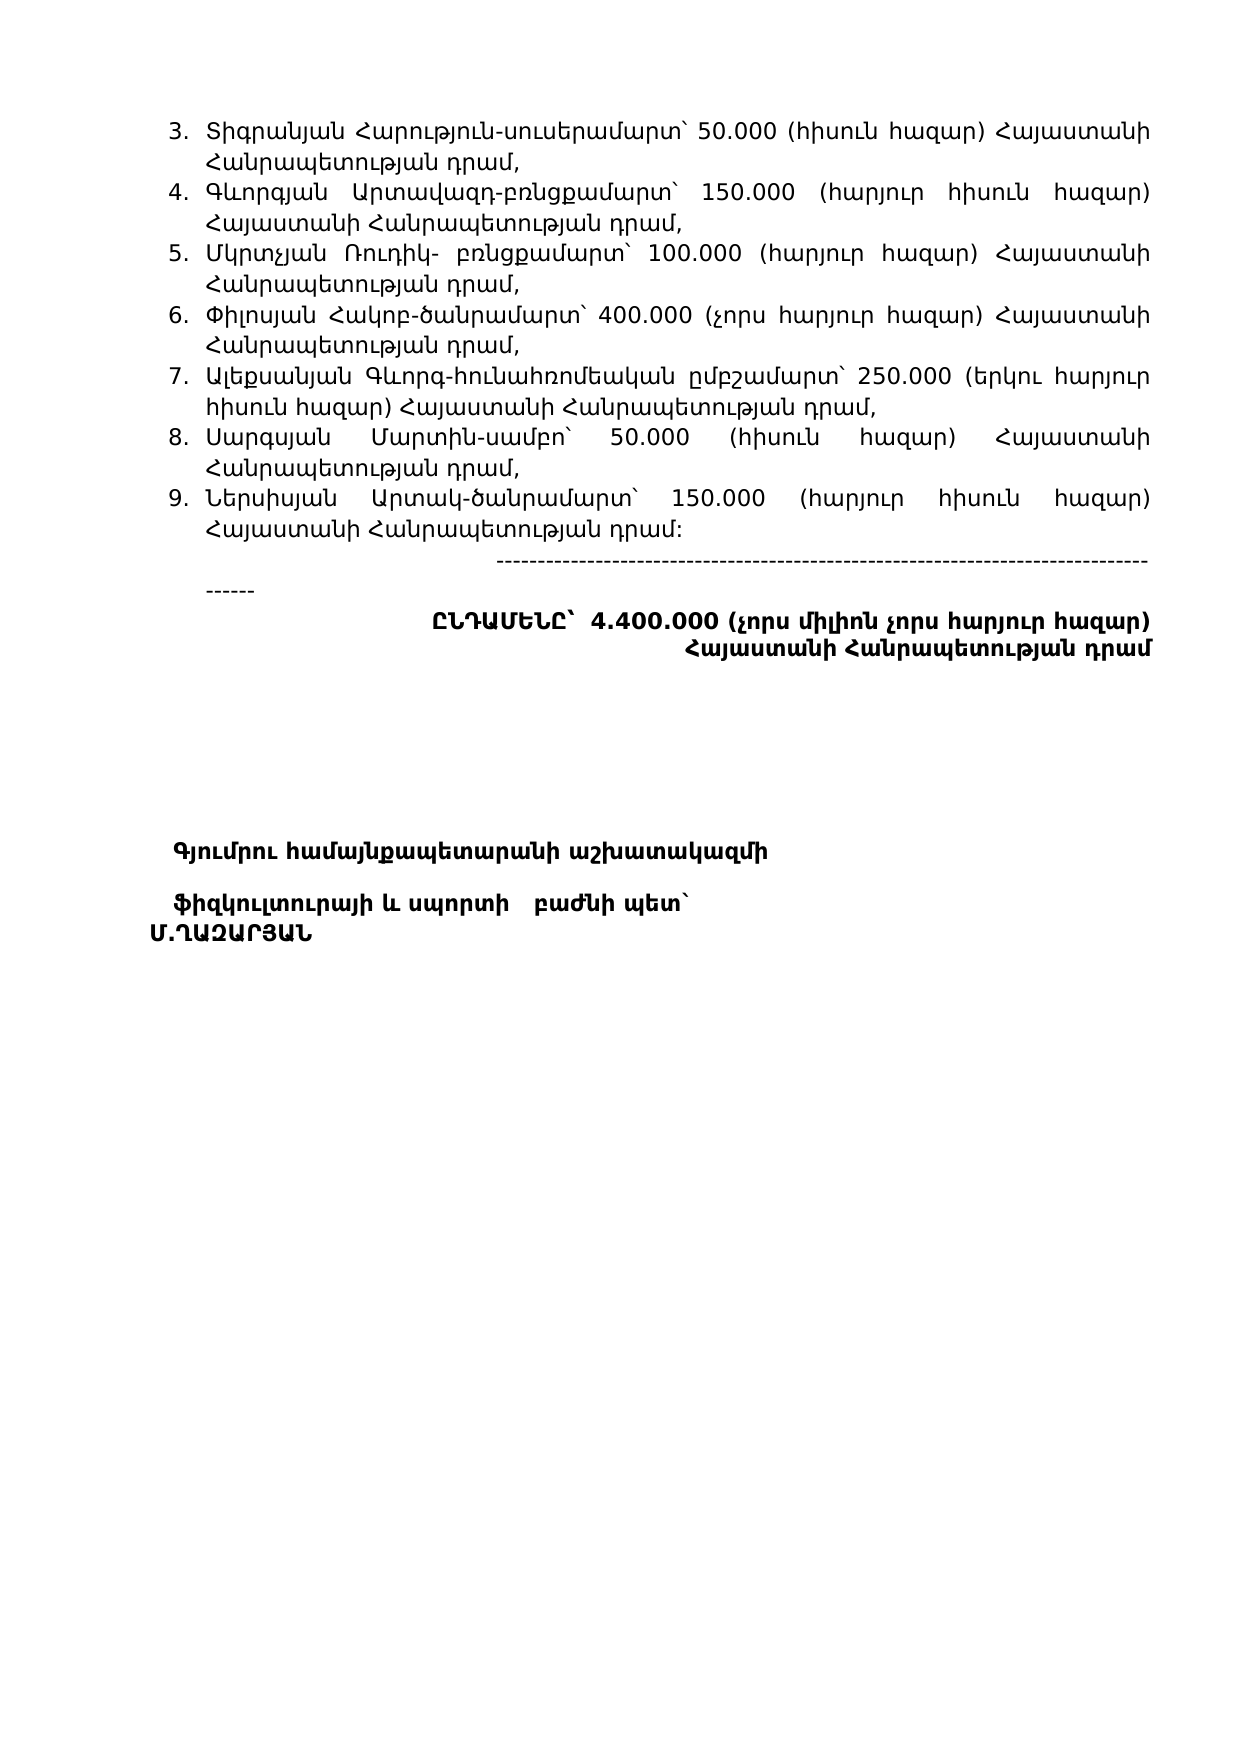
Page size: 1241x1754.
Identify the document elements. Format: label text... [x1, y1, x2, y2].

list Մկրտչյան Ռուդիկ- բռնցքամարտ՝ 100.000 (հարյուր հազար) Հայաստանի Հանրապետության դրամ, [168, 241, 1152, 298]
list Հայաստանի Հանրապետության դրամ [158, 635, 1152, 661]
list Սարգսյան Մարտին-սամբո՝ 50.000 (հիսուն հազար) Հայաստանի Հանրապետության դրամ, [168, 424, 1152, 482]
text Գյումրու համայնքապետարանի աշխատակազմի [149, 838, 1152, 865]
list Փիլոսյան Հակոբ-ծանրամարտ՝ 400.000 (չորս հարյուր հազար) Հայաստանի Հանրապետության դրամ, [168, 302, 1152, 359]
list ԸՆԴԱՄԵՆԸ՝ 4.400.000 (չորս միլիոն չորս հարյուր հազար) [158, 608, 1152, 635]
list Ներսիսյան Արտակ-ծանրամարտ՝ 150.000 (հարյուր հիսուն հազար) Հայաստանի Հանրապետության դրամ: [168, 486, 1152, 543]
list Տիգրանյան Հարություն-սուսերամարտ՝ 50.000 (հիսուն հազար) Հայաստանի Հանրապետության դրամ, [168, 118, 1152, 175]
list ------------------------------------------------------------------------------------- [205, 547, 1152, 604]
list Գևորգյան Արտավազդ-բռնցքամարտ՝ 150.000 (հարյուր հիսուն հազար) Հայաստանի Հանրապետության դրամ, [168, 179, 1152, 237]
list Ալեքսանյան Գևորգ-հունահռոմեական ըմբշամարտ՝ 250.000 (երկու հարյուր հիսուն հազար) Հայաստանի Հանրապետության դրամ, [168, 363, 1152, 420]
text ֆիզկուլտուրայի և սպորտի բաժնի պետ` Մ.ՂԱԶԱՐՅԱՆ [149, 890, 1152, 947]
